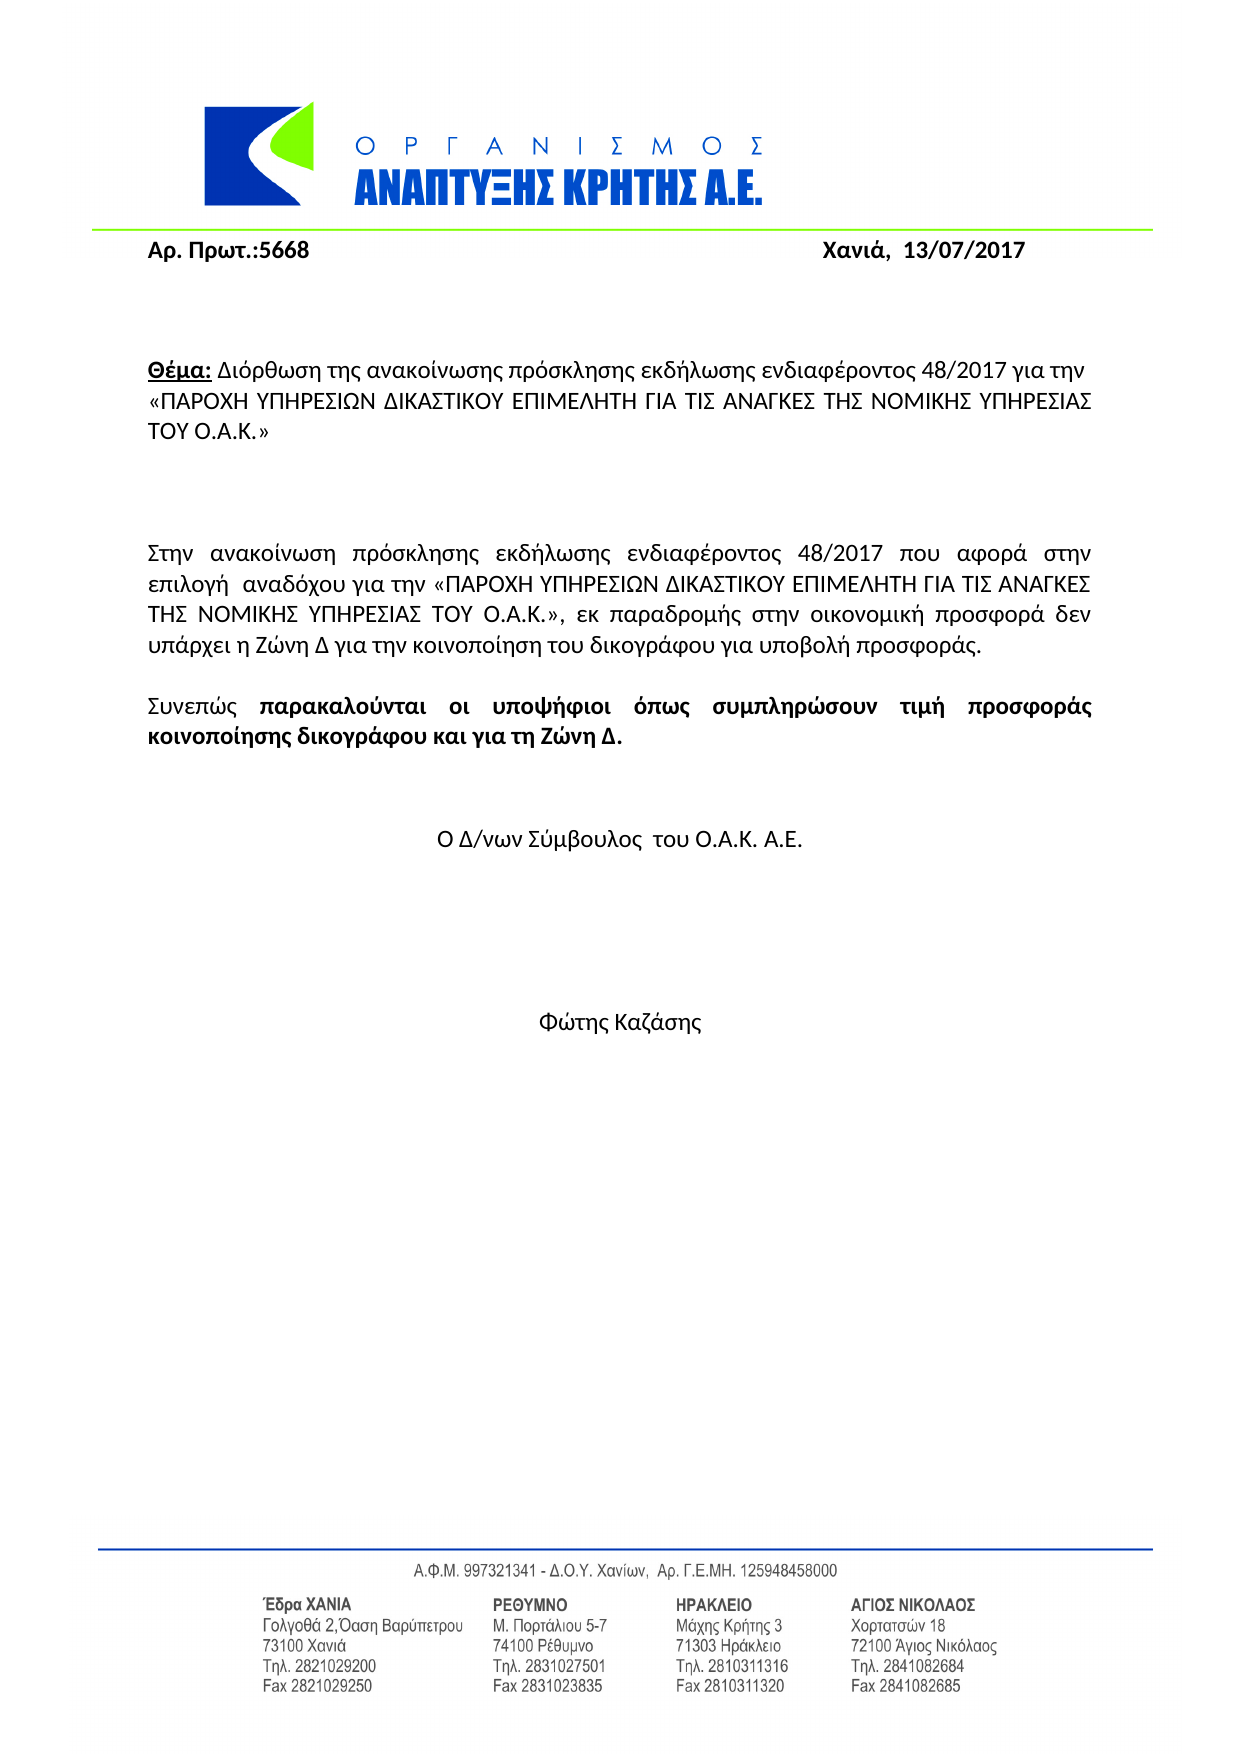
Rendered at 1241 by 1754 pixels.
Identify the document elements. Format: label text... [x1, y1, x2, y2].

text Στην ανακοίνωση πρόσκλησης εκδήλωσης ενδιαφέροντος 48/2017 που αφορά στην επιλογή αναδόχου για την «ΠΑΡΟΧΗ ΥΠΗΡΕΣΙΩΝ ΔΙΚΑΣΤΙΚΟΥ ΕΠΙΜΕΛΗΤΗ ΓΙΑ ΤΙΣ ΑΝΑΓΚΕΣ ΤΗΣ ΝΟΜΙΚΗΣ ΥΠΗΡΕΣΙΑΣ ΤΟΥ Ο.Α.Κ.», εκ παραδρομής στην οικονομική προσφορά δεν υπάρχει η Ζώνη Δ για την κοινοποίηση του δικογράφου για υποβολή προσφοράς. [148, 537, 1092, 659]
text Φώτης Καζάσης [148, 1006, 1092, 1037]
text Ο Δ/νων Σύμβουλος του Ο.Α.Κ. Α.Ε. [148, 823, 1092, 854]
text Θέμα: Διόρθωση της ανακοίνωσης πρόσκλησης εκδήλωσης ενδιαφέροντος 48/2017 για την [148, 354, 1092, 385]
picture [68, 1515, 1182, 1754]
text «ΠΑΡΟΧΗ ΥΠΗΡΕΣΙΩΝ ΔΙΚΑΣΤΙΚΟΥ ΕΠΙΜΕΛΗΤΗ ΓΙΑ ΤΙΣ ΑΝΑΓΚΕΣ ΤΗΣ ΝΟΜΙΚΗΣ ΥΠΗΡΕΣΙΑΣ ΤΟΥ Ο.Α.Κ.» [148, 385, 1092, 446]
picture [62, 3, 1182, 258]
text Συνεπώς παρακαλούνται οι υποψήφιοι όπως συμπληρώσουν τιμή προσφοράς κοινοποίησης δικογράφου και για τη Ζώνη Δ. [148, 690, 1092, 751]
text Αρ. Πρωτ.:5668 Χανιά, 13/07/2017 [148, 234, 1092, 264]
